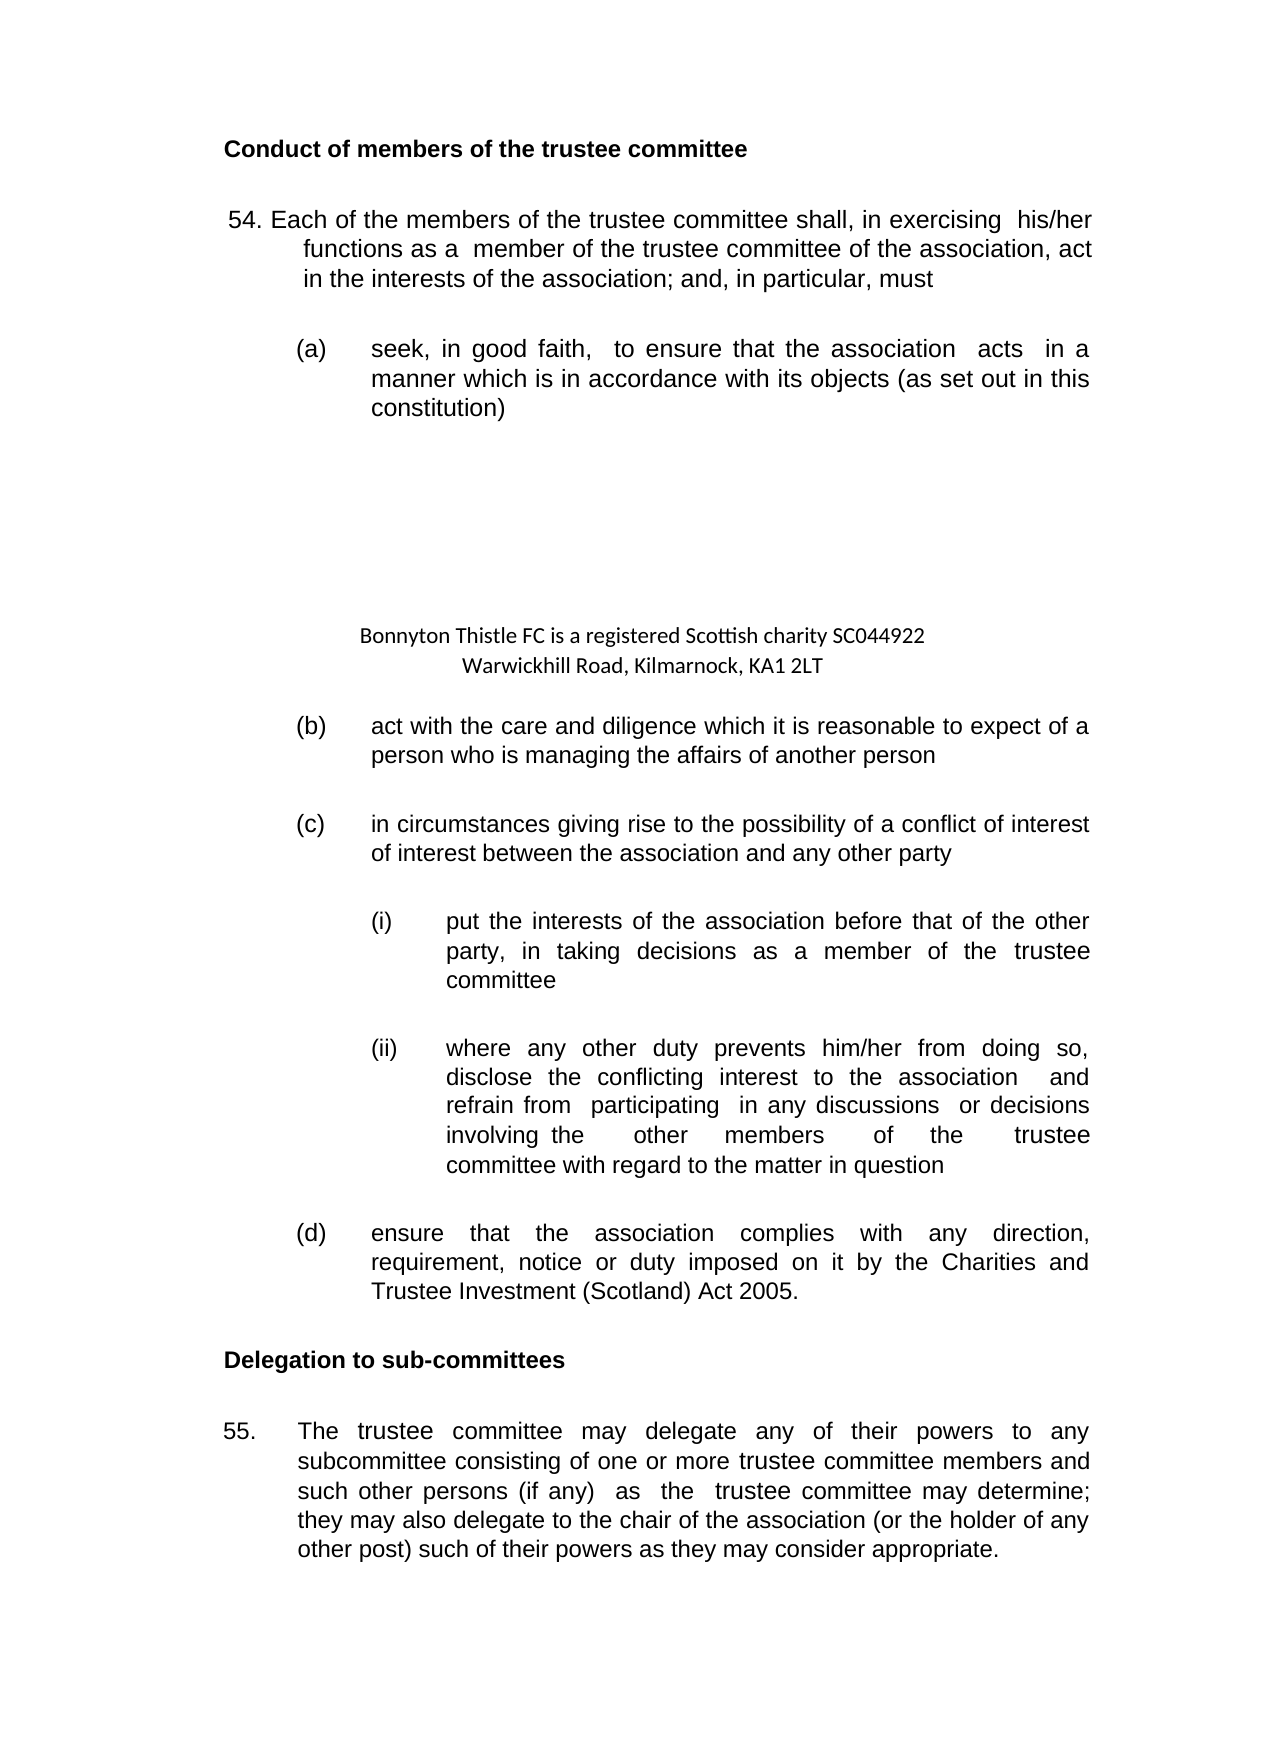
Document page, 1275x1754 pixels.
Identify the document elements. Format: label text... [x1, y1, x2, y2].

list act with the care and diligence which it is reasonable to expect of a person who is managing the affairs of another person [296, 711, 1091, 769]
text 54. Each of the members of the trustee committee shall, in exercising his/her functions as a member of the trustee committee of the association, act in the interests of the association; and, in particular, must [228, 205, 1093, 293]
subtitle Delegation to sub-committees [223, 1346, 1088, 1374]
list ensure that the association complies with any direction, requirement, notice or duty imposed on it by the Charities and Trustee Investment (Scotland) Act 2005. [296, 1218, 1091, 1305]
subtitle Conduct of members of the trustee committee [223, 135, 1088, 163]
list The trustee committee may delegate any of their powers to any subcommittee consisting of one or more trustee committee members and such other persons (if any) as the trustee committee may determine; they may also delegate to the chair of the association (or the holder of any other post) such of their powers as they may consider appropriate. [223, 1416, 1091, 1563]
text Bonnyton Thistle FC is a registered Scottish charity SC044922 [191, 621, 1095, 649]
list seek, in good faith, to ensure that the association acts in a manner which is in accordance with its objects (as set out in this constitution) [296, 334, 1091, 422]
text Warwickhill Road, Kilmarnock, KA1 2LT [191, 651, 1095, 679]
list where any other duty prevents him/her from doing so, disclose the conflicting interest to the association and refrain from participating in any discussions or decisions involving the other members of the trustee committee with regard to the matter in question [371, 1033, 1091, 1178]
list put the interests of the association before that of the other party, in taking decisions as a member of the trustee committee [371, 907, 1091, 993]
list in circumstances giving rise to the possibility of a conflict of interest of interest between the association and any other party [296, 809, 1091, 867]
